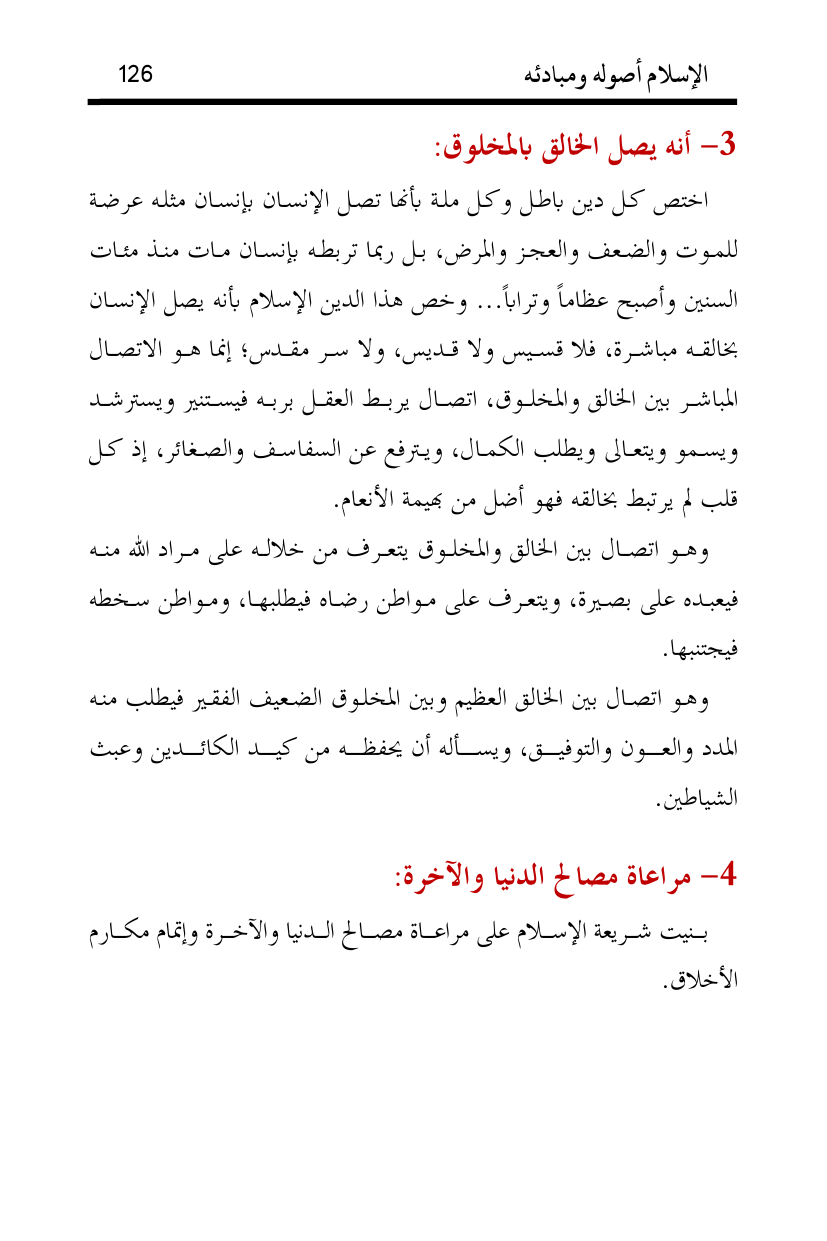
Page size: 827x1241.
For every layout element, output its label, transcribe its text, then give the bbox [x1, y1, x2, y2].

text وهو اتصال بين الخالق والمخلوق يتعرف من خلاله على مراد الله منه فيعبده على بصيرة، ويتعرف على مواطن رضاه فيطلبها، ومواطن سخطه فيجتنبها. [89, 525, 738, 674]
text 3- أنه يصل الخالق بالمخلوق: [89, 119, 738, 176]
text اختص كل دين باطل وكل ملة بأنها تصل الإنسان بإنسان مثله عرضة للموت والضعف والعجز والمرض، بل ربما تربطه بإنسان مات منذ مئات السنين وأصبح عظاماً وتراباً... وخص هذا الدين الإسلام بأنه يصل الإنسان بخالقه مباشرة، فلا قسيس ولا قديس، ولا سر مقدس؛ إنما هو الاتصال المباشر بين الخالق والمخلوق، اتصال يربط العقل بربه فيستنير ويسترشد ويسمو ويتعالى ويطلب الكمال، ويترفع عن السفاسف والصغائر، إذ كل قلب لم يرتبط بخالقه فهو أضل من بهيمة الأنعام. [89, 176, 738, 525]
text 4- مراعاة مصالح الدنيا والآخرة: [89, 849, 738, 907]
text بنيت شريعة الإسلام على مراعاة مصالح الدنيا والآخرة وإتمام مكارم الأخلاق. [89, 907, 738, 1006]
text وهو اتصال بين الخالق العظيم وبين المخلوق الضعيف الفقير فيطلب منه المدد والعون والتوفيق، ويسأله أن يحفظه من كيد الكائدين وعبث الشياطين. [89, 675, 738, 824]
